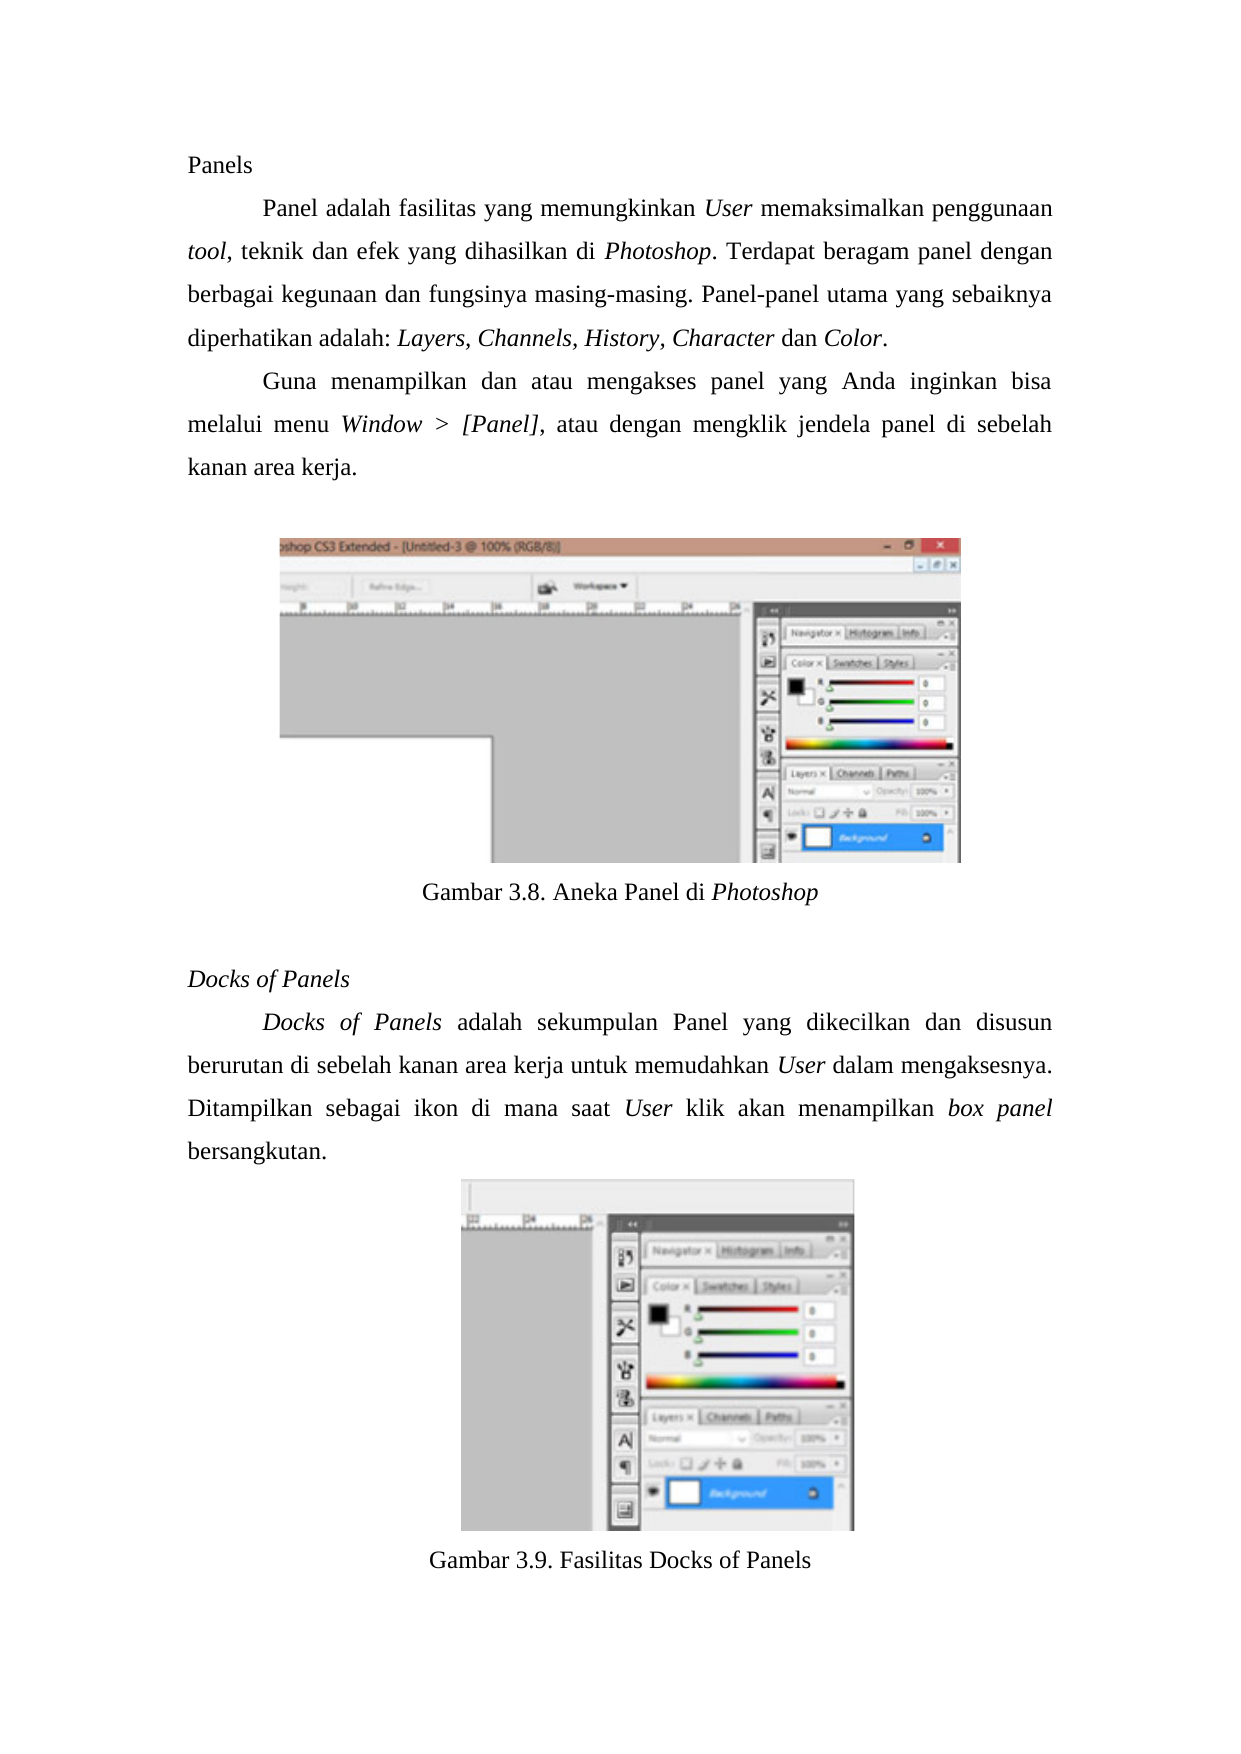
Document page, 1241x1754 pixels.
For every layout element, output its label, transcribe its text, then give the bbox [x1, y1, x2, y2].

text Panel adalah fasilitas yang memungkinkan User memaksimalkan penggunaan tool, teknik dan efek yang dihasilkan di Photoshop. Terdapat beragam panel dengan berbagai kegunaan dan fungsinya masing-masing. Panel-panel utama yang sebaiknya diperhatikan adalah: Layers, Channels, History, Character dan Color. [187, 193, 1053, 351]
text Gambar 3.9. Fasilitas Docks of Panels [187, 1546, 1053, 1574]
text Gambar 3.8. Aneka Panel di Photoshop [187, 877, 1053, 906]
text Panels [187, 150, 1053, 179]
text Docks of Panels adalah sekumpulan Panel yang dikecilkan dan disusun berurutan di sebelah kanan area kerja untuk memudahkan User dalam mengaksesnya. Ditampilkan sebagai ikon di mana saat User klik akan menampilkan box panel bersangkutan. [187, 1007, 1053, 1165]
text Docks of Panels [187, 964, 1053, 992]
text Guna menampilkan dan atau mengakses panel yang Anda inginkan bisa melalui menu Window > [Panel], atau dengan mengklik jendela panel di sebelah kanan area kerja. [187, 366, 1053, 481]
picture [279, 538, 961, 863]
picture [461, 1179, 855, 1531]
